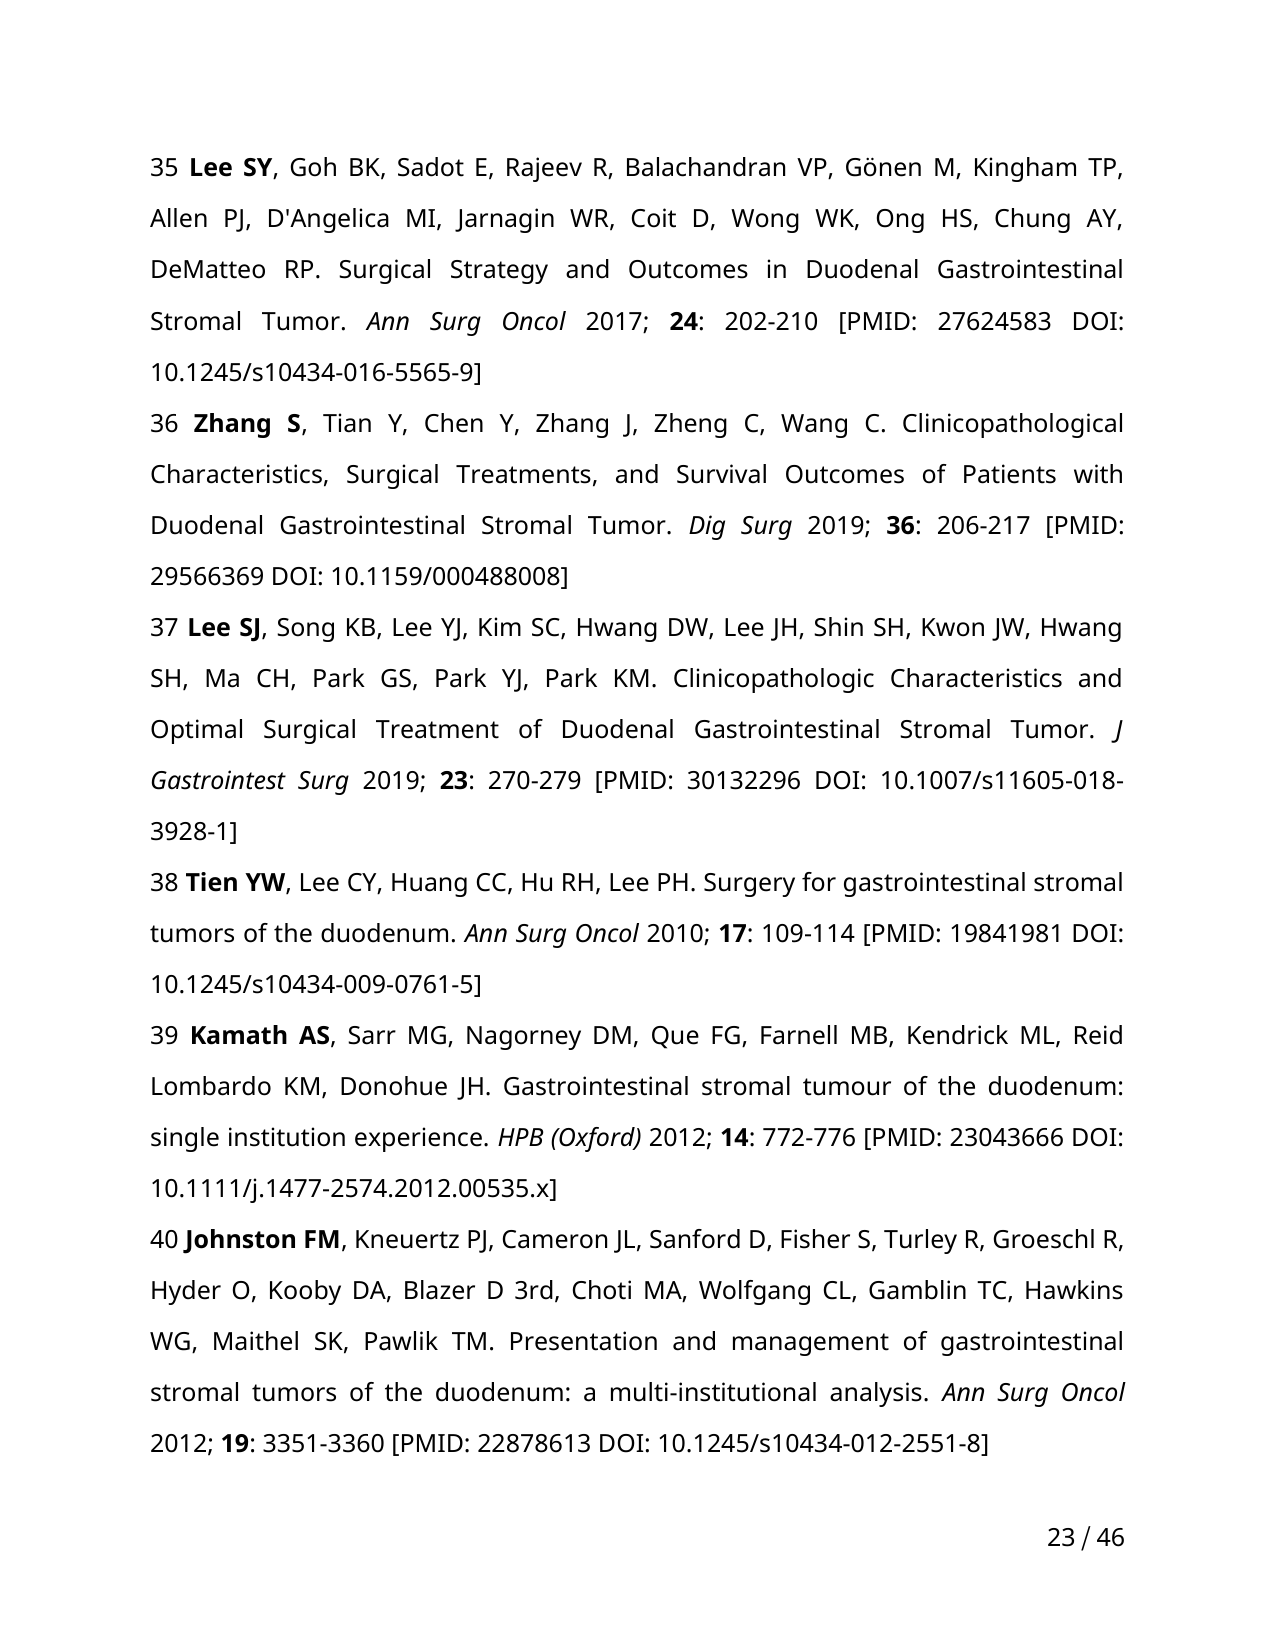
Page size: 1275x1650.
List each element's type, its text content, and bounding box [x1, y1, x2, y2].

text 38 Tien YW, Lee CY, Huang CC, Hu RH, Lee PH. Surgery for gastrointestinal stromal tumors of the duodenum. Ann Surg Oncol 2010; 17: 109-114 [PMID: 19841981 DOI: 10.1245/s10434-009-0761-5] [150, 864, 1125, 1001]
text 36 Zhang S, Tian Y, Chen Y, Zhang J, Zheng C, Wang C. Clinicopathological Characteristics, Surgical Treatments, and Survival Outcomes of Patients with Duodenal Gastrointestinal Stromal Tumor. Dig Surg 2019; 36: 206-217 [PMID: 29566369 DOI: 10.1159/000488008] [150, 405, 1125, 592]
text 35 Lee SY, Goh BK, Sadot E, Rajeev R, Balachandran VP, Gönen M, Kingham TP, Allen PJ, D'Angelica MI, Jarnagin WR, Coit D, Wong WK, Ong HS, Chung AY, DeMatteo RP. Surgical Strategy and Outcomes in Duodenal Gastrointestinal Stromal Tumor. Ann Surg Oncol 2017; 24: 202-210 [PMID: 27624583 DOI: 10.1245/s10434-016-5565-9] [150, 150, 1125, 388]
text 40 Johnston FM, Kneuertz PJ, Cameron JL, Sanford D, Fisher S, Turley R, Groeschl R, Hyder O, Kooby DA, Blazer D 3rd, Choti MA, Wolfgang CL, Gamblin TC, Hawkins WG, Maithel SK, Pawlik TM. Presentation and management of gastrointestinal stromal tumors of the duodenum: a multi-institutional analysis. Ann Surg Oncol 2012; 19: 3351-3360 [PMID: 22878613 DOI: 10.1245/s10434-012-2551-8] [150, 1222, 1125, 1460]
text 39 Kamath AS, Sarr MG, Nagorney DM, Que FG, Farnell MB, Kendrick ML, Reid Lombardo KM, Donohue JH. Gastrointestinal stromal tumour of the duodenum: single institution experience. HPB (Oxford) 2012; 14: 772-776 [PMID: 23043666 DOI: 10.1111/j.1477-2574.2012.00535.x] [150, 1018, 1125, 1205]
text 37 Lee SJ, Song KB, Lee YJ, Kim SC, Hwang DW, Lee JH, Shin SH, Kwon JW, Hwang SH, Ma CH, Park GS, Park YJ, Park KM. Clinicopathologic Characteristics and Optimal Surgical Treatment of Duodenal Gastrointestinal Stromal Tumor. J Gastrointest Surg 2019; 23: 270-279 [PMID: 30132296 DOI: 10.1007/s11605-018-3928-1] [150, 609, 1125, 848]
